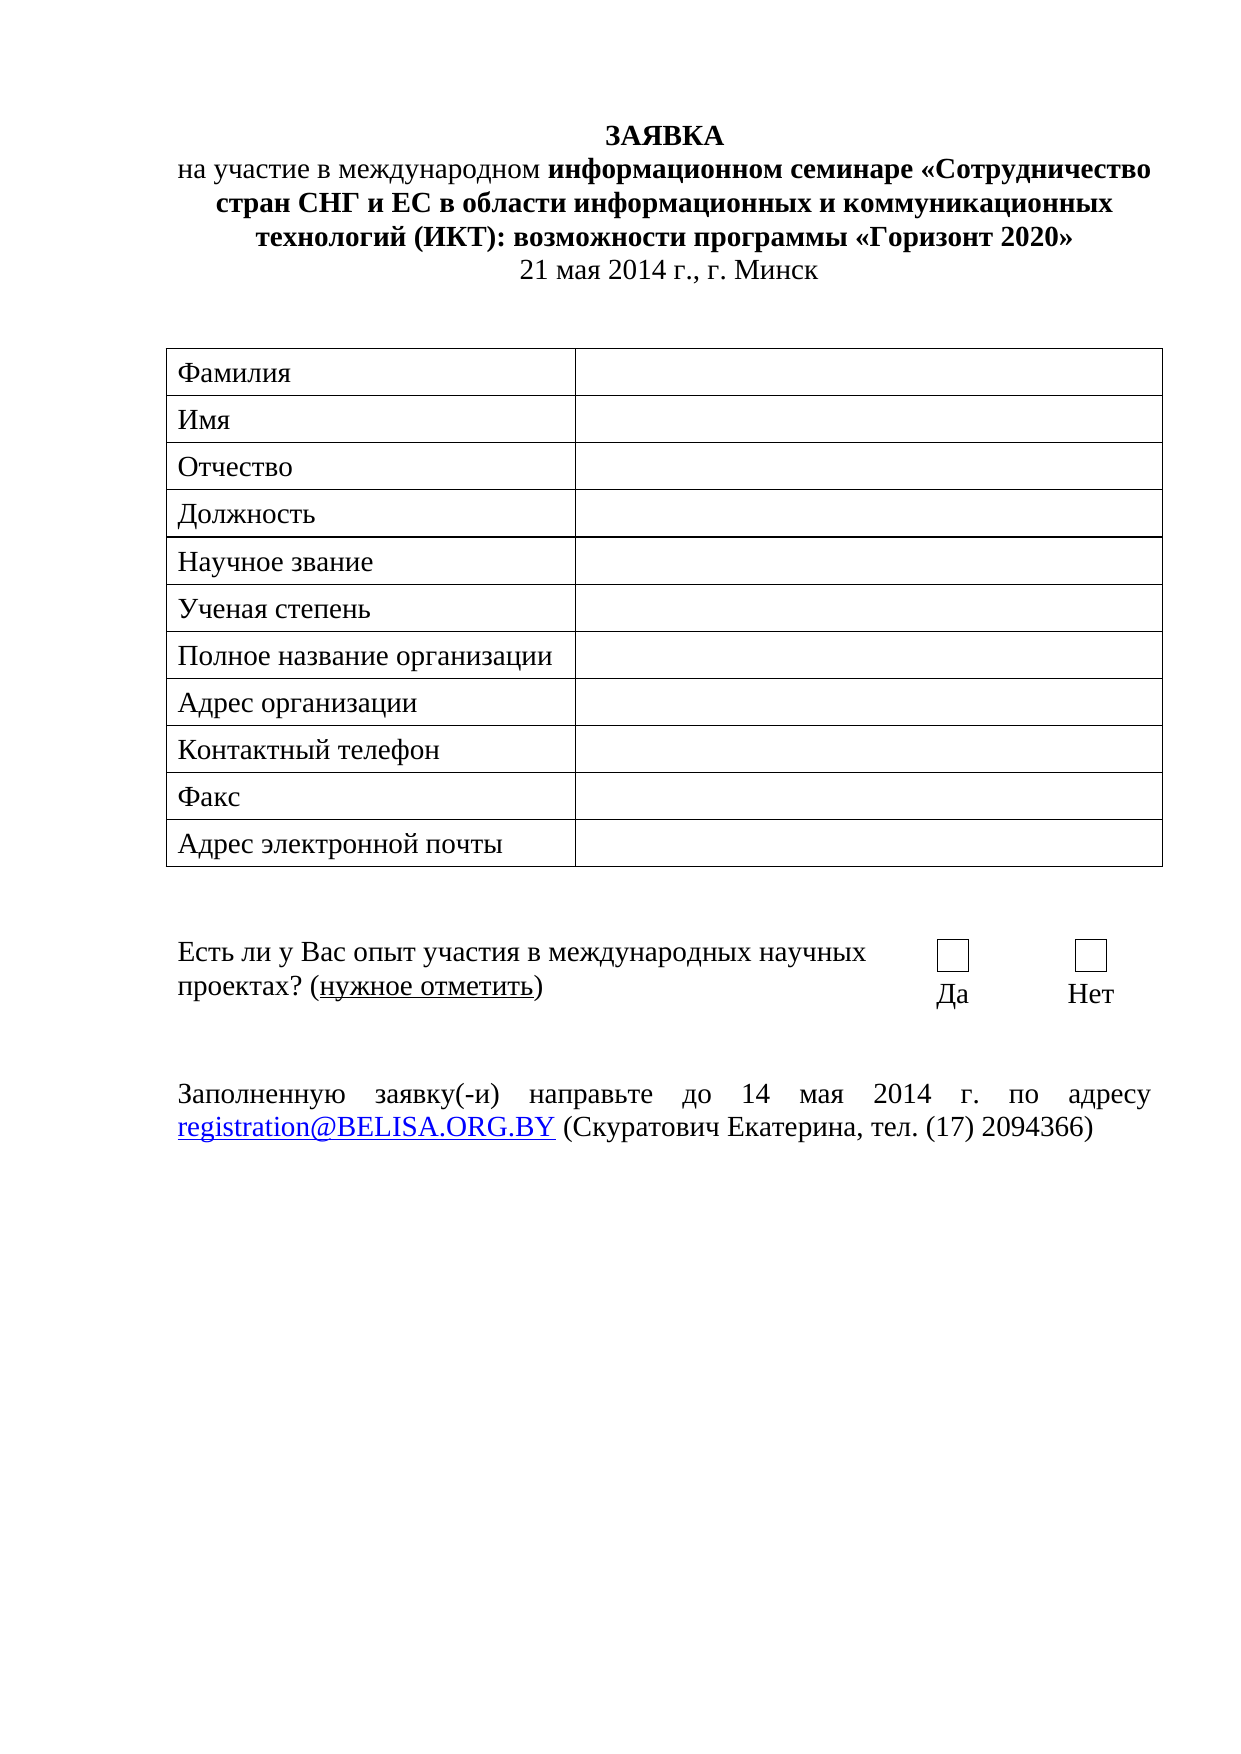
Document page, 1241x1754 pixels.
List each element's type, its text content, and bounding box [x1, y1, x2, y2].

table_cell [576, 443, 1162, 489]
table_cell [576, 585, 1162, 631]
table_cell [576, 490, 1162, 536]
table_cell Ученая степень [167, 585, 575, 631]
table_cell [576, 820, 1162, 866]
table_header Нет [1019, 934, 1163, 1014]
table_header Да [886, 934, 1019, 1014]
text на участие в международном информационном семинаре «Сотрудничество стран СНГ и ЕС в области информационных и коммуникационных технологий (ИКТ): возможности программы «Горизонт 2020» [177, 152, 1152, 252]
text ЗАЯВКА [177, 118, 1152, 152]
table_cell [576, 396, 1162, 442]
table_cell [576, 773, 1162, 819]
table_cell Научное звание [167, 538, 575, 583]
table_cell [576, 538, 1162, 583]
table_cell Адрес электронной почты [167, 820, 575, 866]
table_header [576, 349, 1162, 395]
table_cell Имя [167, 396, 575, 442]
table_cell [576, 726, 1162, 772]
text 21 мая 2014 г., г. Минск [177, 252, 1160, 286]
table_cell Должность [167, 490, 575, 536]
table_cell [576, 632, 1162, 678]
table_cell Адрес организации [167, 679, 575, 725]
table_cell Полное название организации [167, 632, 575, 678]
table_header Фамилия [167, 349, 575, 395]
table_cell Отчество [167, 443, 575, 489]
table_header Есть ли у Вас опыт участия в международных научных проектах? (нужное отметить) [166, 934, 886, 1014]
table_cell Факс [167, 773, 575, 819]
text Заполненную заявку(-и) направьте до 14 мая 2014 г. по адресу registration@BELISA.ORG.BY (Скуратович Екатерина, тел. (17) 2094366) [177, 1076, 1152, 1143]
table_cell Контактный телефон [167, 726, 575, 772]
table_cell [576, 679, 1162, 725]
